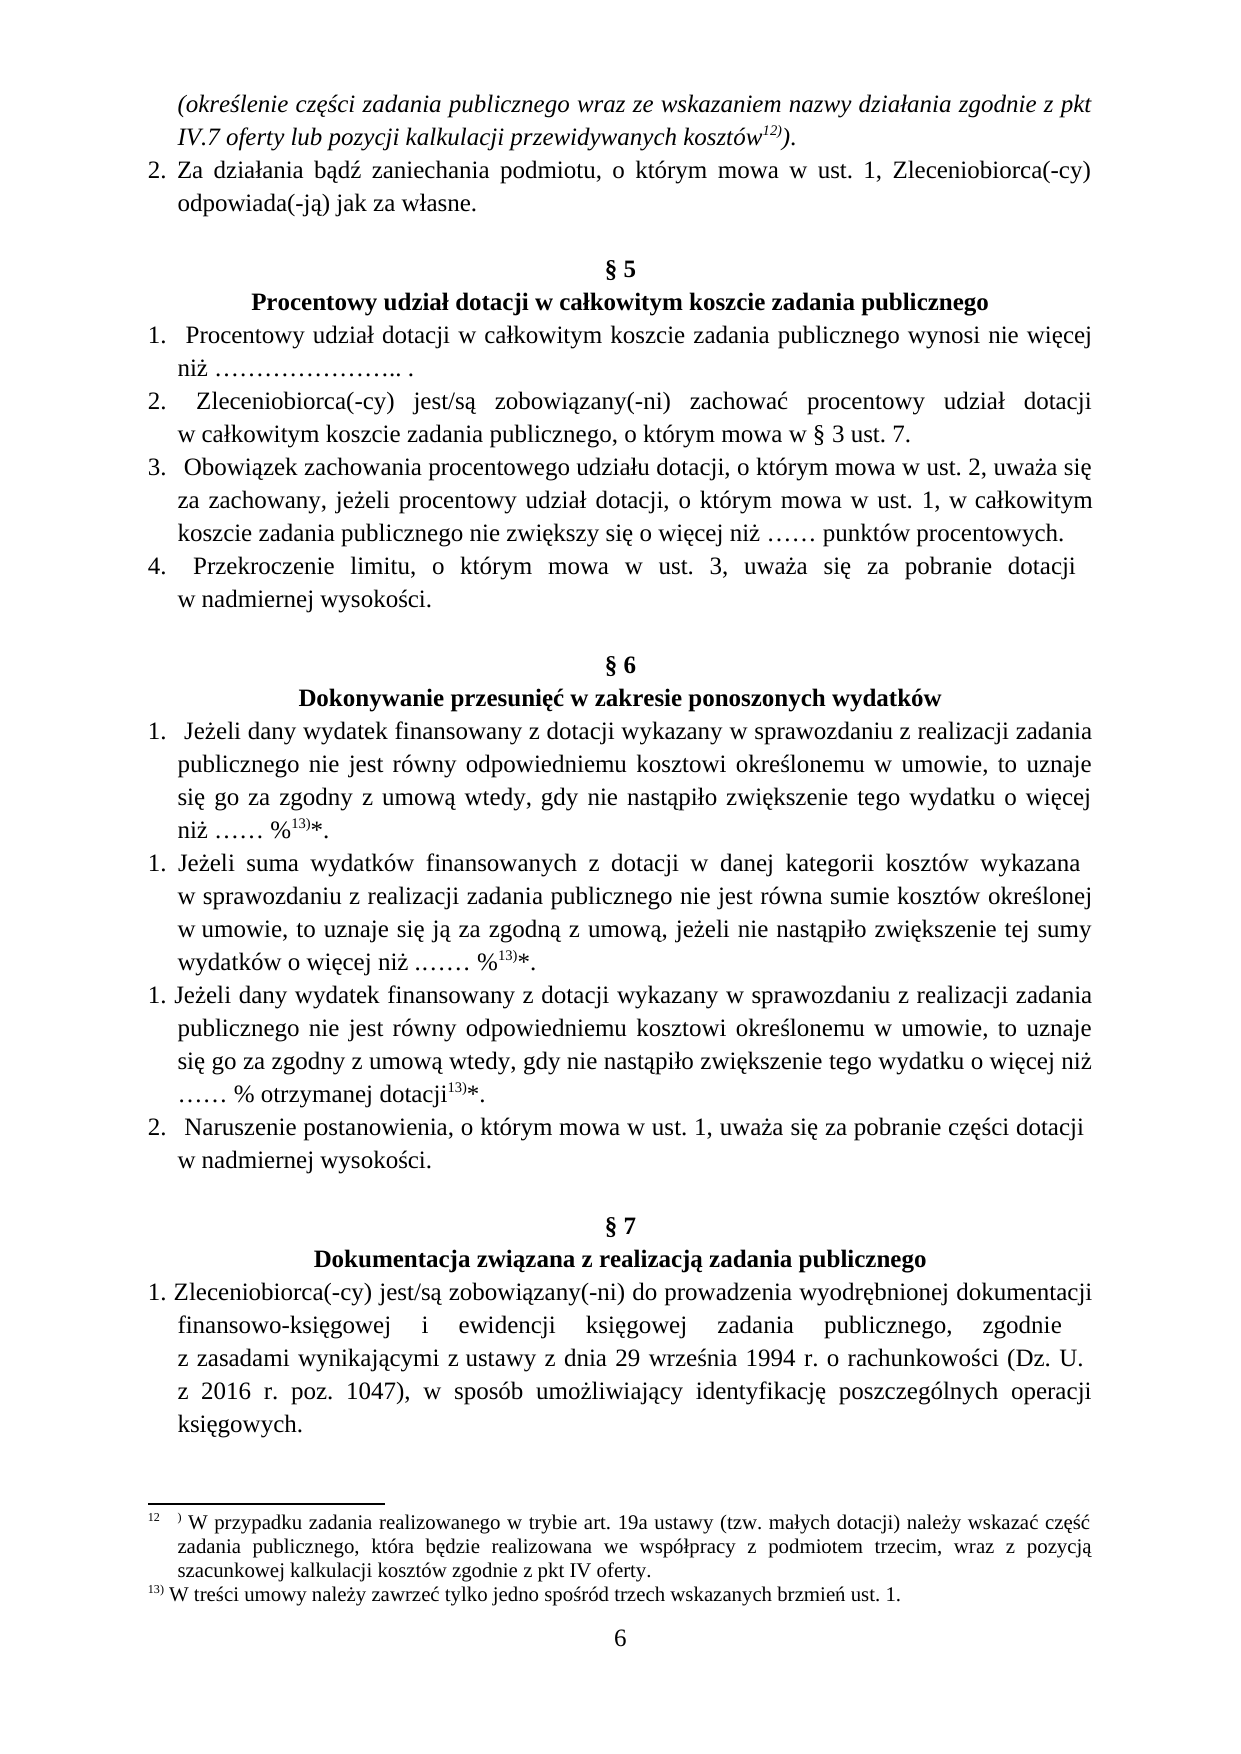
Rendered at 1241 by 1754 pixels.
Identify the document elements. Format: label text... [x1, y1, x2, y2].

text 1. Jeżeli suma wydatków finansowanych z dotacji w danej kategorii kosztów wykazana w sprawozdaniu z realizacji zadania publicznego nie jest równa sumie kosztów określonej w umowie, to uznaje się ją za zgodną z umową, jeżeli nie nastąpiło zwiększenie tej sumy wydatków o więcej niż .…… %)*. [148, 848, 1093, 976]
text 2. Za działania bądź zaniechania podmiotu, o którym mowa w ust. 1, Zleceniobiorca(-cy) odpowiada(-ją) jak za własne. [148, 155, 1093, 216]
text Dokumentacja związana z realizacją zadania publicznego [148, 1244, 1093, 1273]
text 1. Zleceniobiorca(-cy) jest/są zobowiązany(-ni) do prowadzenia wyodrębnionej dokumentacji finansowo-księgowej i ewidencji księgowej zadania publicznego, zgodnie z zasadami wynikającymi z ustawy z dnia 29 września 1994 r. o rachunkowości (Dz. U. z 2016 r. poz. 1047), w sposób umożliwiający identyfikację poszczególnych operacji księgowych. [148, 1277, 1093, 1438]
list Jeżeli dany wydatek finansowany z dotacji wykazany w sprawozdaniu z realizacji zadania publicznego nie jest równy odpowiedniemu kosztowi określonemu w umowie, to uznaje się go za zgodny z umową wtedy, gdy nie nastąpiło zwiększenie tego wydatku o więcej niż …… %)*. [148, 716, 1093, 844]
text § 7 [148, 1211, 1093, 1240]
text Dokonywanie przesunięć w zakresie ponoszonych wydatków [148, 683, 1093, 712]
text 1. Jeżeli dany wydatek finansowany z dotacji wykazany w sprawozdaniu z realizacji zadania publicznego nie jest równy odpowiedniemu kosztowi określonemu w umowie, to uznaje się go za zgodny z umową wtedy, gdy nie nastąpiło zwiększenie tego wydatku o więcej niż …… % otrzymanej dotacji)*. [148, 980, 1093, 1108]
text § 6 [148, 650, 1093, 679]
text Procentowy udział dotacji w całkowitym koszcie zadania publicznego [148, 287, 1093, 316]
list Naruszenie postanowienia, o którym mowa w ust. 1, uważa się za pobranie części dotacji w nadmiernej wysokości. [148, 1112, 1093, 1174]
list Obowiązek zachowania procentowego udziału dotacji, o którym mowa w ust. 2, uważa się za zachowany, jeżeli procentowy udział dotacji, o którym mowa w ust. 1, w całkowitym koszcie zadania publicznego nie zwiększy się o więcej niż …… punktów procentowych. [166, 452, 1093, 547]
list Zleceniobiorca(-cy) jest/są zobowiązany(-ni) zachować procentowy udział dotacji w całkowitym koszcie zadania publicznego, o którym mowa w § 3 ust. 7. [166, 386, 1093, 448]
list Przekroczenie limitu, o którym mowa w ust. 3, uważa się za pobranie dotacji w nadmiernej wysokości. [166, 551, 1093, 613]
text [148, 89, 1093, 150]
list Procentowy udział dotacji w całkowitym koszcie zadania publicznego wynosi nie więcej niż ………………….. . [166, 320, 1093, 382]
text § 5 [148, 254, 1093, 282]
